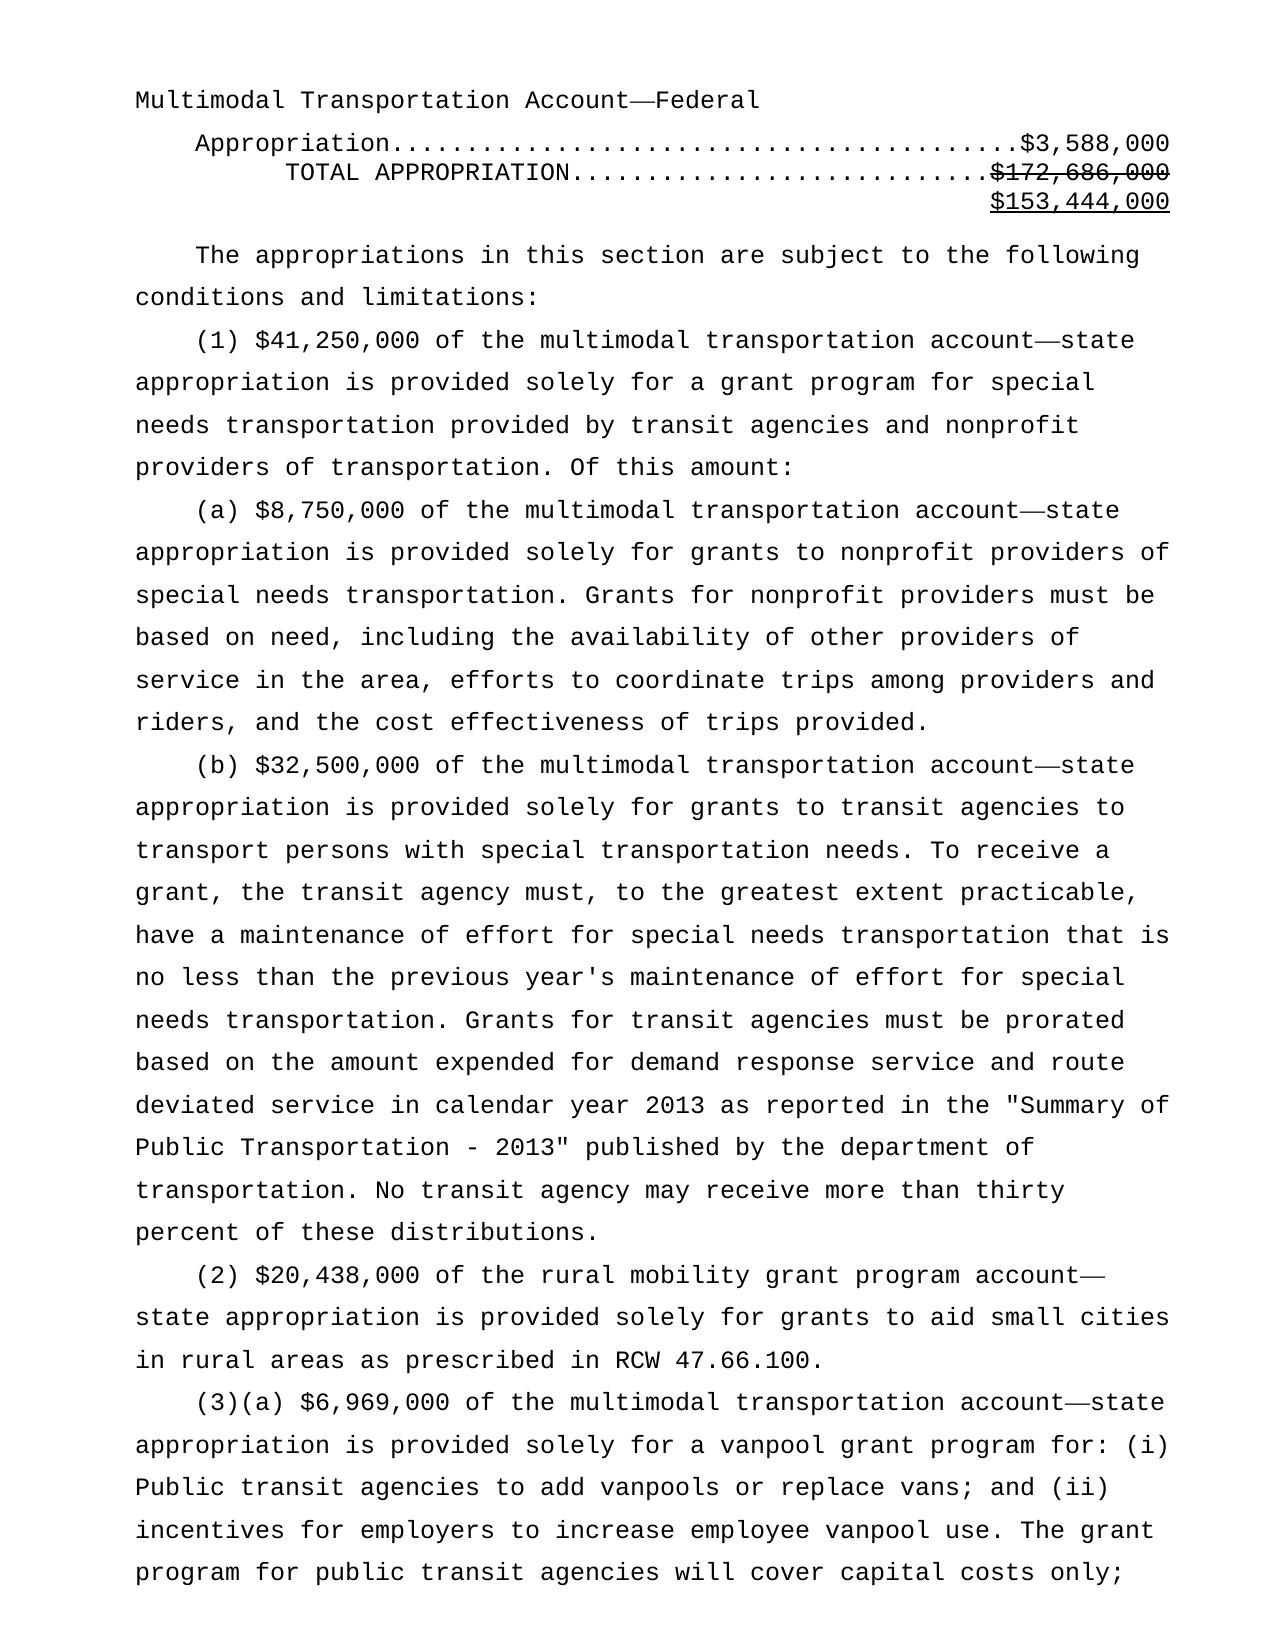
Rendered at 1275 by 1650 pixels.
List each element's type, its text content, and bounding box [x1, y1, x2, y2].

text The appropriations in this section are subject to the following conditions and limitations: [135, 229, 1170, 314]
text Multimodal Transportation Account—Federal [135, 75, 1170, 117]
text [135, 1377, 1170, 1589]
text Appropriation $3,588,000 [135, 117, 1170, 160]
text (2) $20,438,000 of the rural mobility grant program account—state appropriation is provided solely for grants to aid small cities in rural areas as prescribed in RCW 47.66.100. [135, 1249, 1170, 1377]
text (a) $8,750,000 of the multimodal transportation account—state appropriation is provided solely for grants to nonprofit providers of special needs transportation. Grants for nonprofit providers must be based on need, including the availability of other providers of service in the area, efforts to coordinate trips among providers and riders, and the cost effectiveness of trips provided. [135, 484, 1170, 739]
text TOTAL APPROPRIATION $172,686,000 [135, 160, 1170, 188]
text (b) $32,500,000 of the multimodal transportation account—state appropriation is provided solely for grants to transit agencies to transport persons with special transportation needs. To receive a grant, the transit agency must, to the greatest extent practicable, have a maintenance of effort for special needs transportation that is no less than the previous year's maintenance of effort for special needs transportation. Grants for transit agencies must be prorated based on the amount expended for demand response service and route deviated service in calendar year 2013 as reported in the "Summary of Public Transportation - 2013" published by the department of transportation. No transit agency may receive more than thirty percent of these distributions. [135, 739, 1170, 1249]
text $153,444,000 [135, 188, 1170, 217]
text (1) $41,250,000 of the multimodal transportation account—state appropriation is provided solely for a grant program for special needs transportation provided by transit agencies and nonprofit providers of transportation. Of this amount: [135, 314, 1170, 484]
